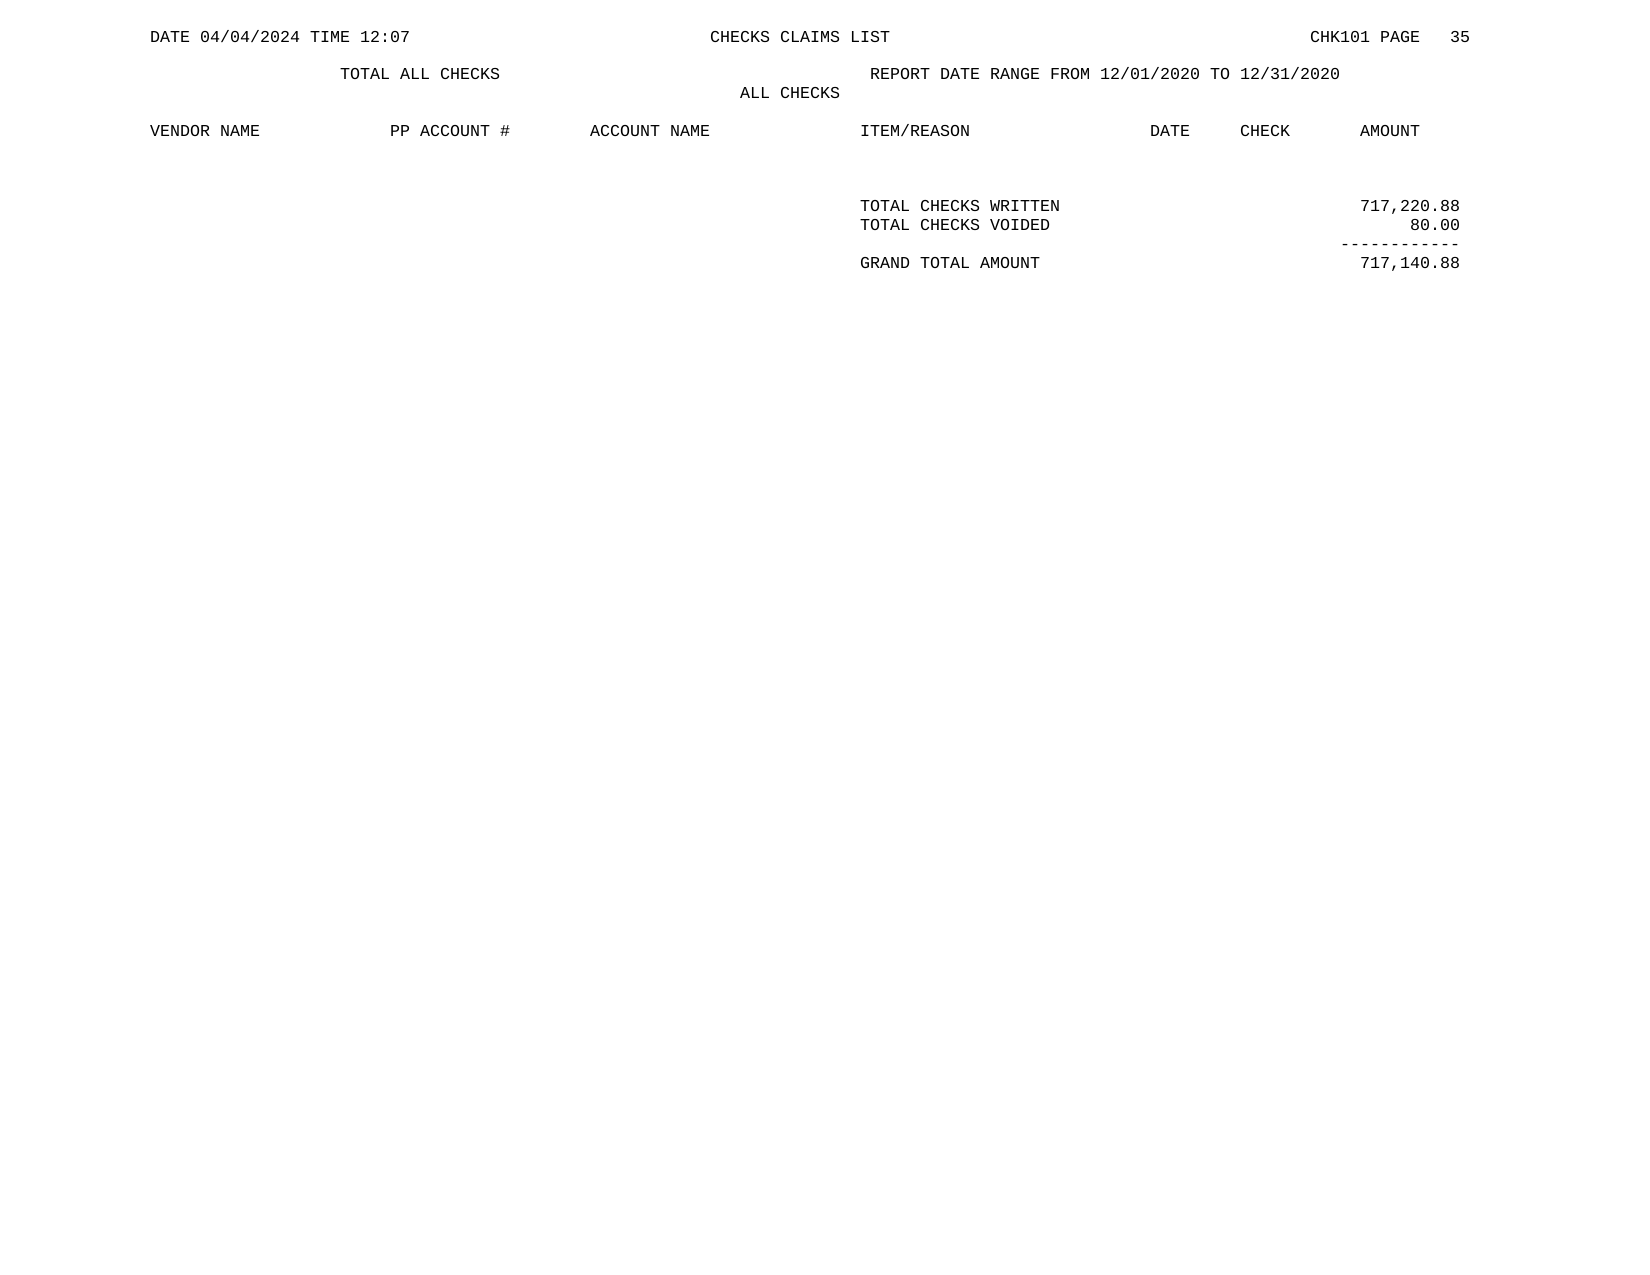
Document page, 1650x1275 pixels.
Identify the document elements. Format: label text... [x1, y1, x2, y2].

text TOTAL ALL CHECKS REPORT DATE RANGE FROM 12/01/2020 TO 12/31/2020 [150, 66, 1500, 85]
text GRAND TOTAL AMOUNT 717,140.88 [150, 254, 1500, 273]
text TOTAL CHECKS WRITTEN 717,220.88 [150, 198, 1500, 217]
text ------------ [150, 236, 1500, 254]
text VENDOR NAME PP ACCOUNT # ACCOUNT NAME ITEM/REASON DATE CHECK AMOUNT [150, 122, 1500, 141]
text DATE 04/04/2024 TIME 12:07 CHECKS CLAIMS LIST CHK101 PAGE 35 [150, 28, 1500, 47]
text ALL CHECKS [150, 85, 1500, 103]
text TOTAL CHECKS VOIDED 80.00 [150, 217, 1500, 236]
